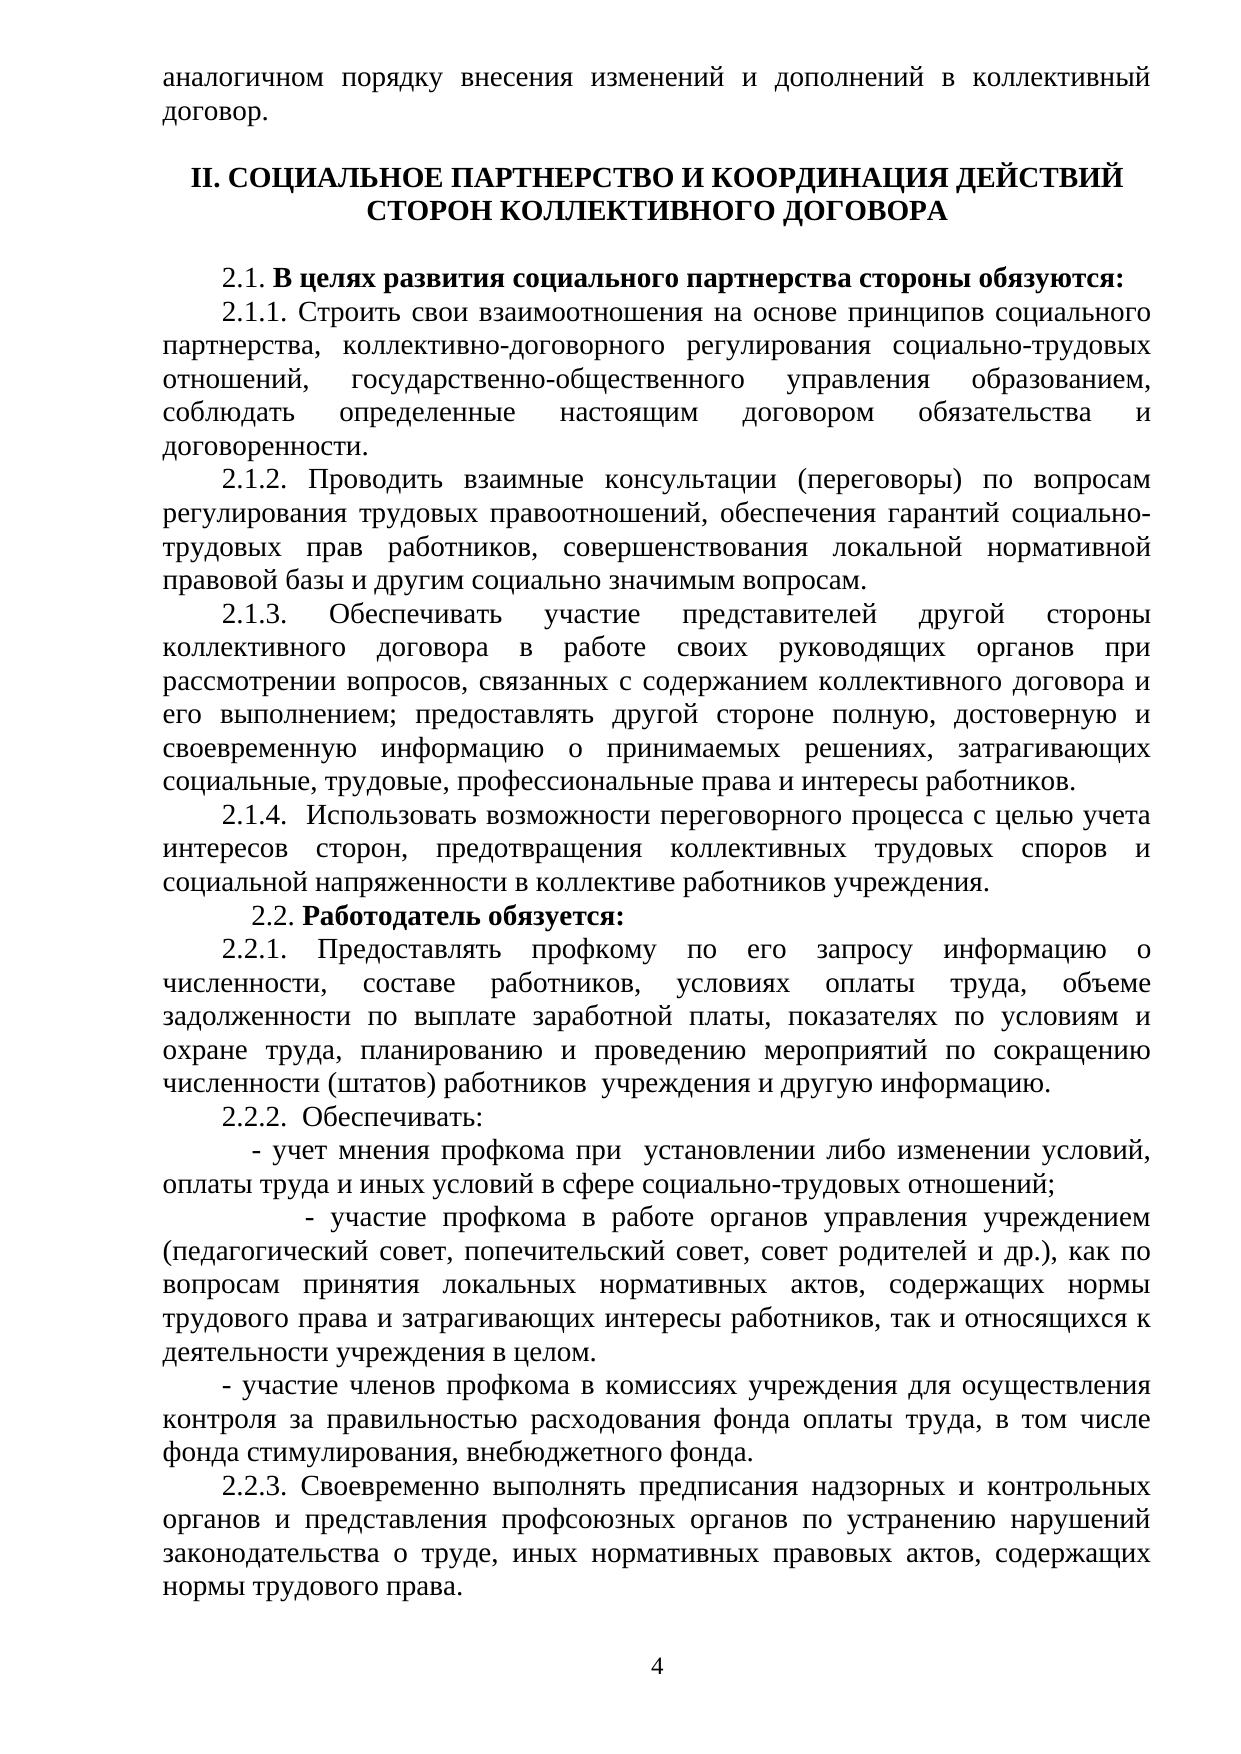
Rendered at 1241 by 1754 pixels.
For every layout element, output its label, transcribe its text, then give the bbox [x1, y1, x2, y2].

text - участие профкома в работе органов управления учреждением (педагогический совет, попечительский совет, совет родителей и др.), как по вопросам принятия локальных нормативных актов, содержащих нормы трудового права и затрагивающих интересы работников, так и относящихся к деятельности учреждения в целом. [162, 1199, 1152, 1367]
text 2.2.2. Обеспечивать: [162, 1099, 1152, 1132]
text - участие членов профкома в комиссиях учреждения для осуществления контроля за правильностью расходования фонда оплаты труда, в том числе фонда стимулирования, внебюджетного фонда. [162, 1367, 1152, 1468]
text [162, 59, 1152, 126]
text 2.2. Работодатель обязуется: [192, 898, 1152, 931]
text 2.2.3. Своевременно выполнять предписания надзорных и контрольных органов и представления профсоюзных органов по устранению нарушений законодательства о труде, иных нормативных правовых актов, содержащих нормы трудового права. [162, 1468, 1152, 1602]
text - учет мнения профкома при установлении либо изменении условий, оплаты труда и иных условий в сфере социально-трудовых отношений; [162, 1132, 1152, 1199]
text 2.1.3. Обеспечивать участие представителей другой стороны коллективного договора в работе своих руководящих органов при рассмотрении вопросов, связанных с содержанием коллективного договора и его выполнением; предоставлять другой стороне полную, достоверную и своевременную информацию о принимаемых решениях, затрагивающих социальные, трудовые, профессиональные права и интересы работников. [162, 596, 1152, 797]
text 2.1.2. Проводить взаимные консультации (переговоры) по вопросам регулирования трудовых правоотношений, обеспечения гарантий социально-трудовых прав работников, совершенствования локальной нормативной правовой базы и другим социально значимым вопросам. [162, 462, 1152, 596]
text 2.1.1. Строить свои взаимоотношения на основе принципов социального партнерства, коллективно-договорного регулирования социально-трудовых отношений, государственно-общественного управления образованием, соблюдать определенные настоящим договором обязательства и договоренности. [162, 294, 1152, 462]
text 2.1. В целях развития социального партнерства стороны обязуются: [162, 260, 1152, 294]
text II. СОЦИАЛЬНОЕ ПАРТНЕРСТВО И КООРДИНАЦИЯ ДЕЙСТВИЙ СТОРОН КОЛЛЕКТИВНОГО ДОГОВОРА [162, 160, 1152, 227]
text 2.2.1. Предоставлять профкому по его запросу информацию о численности, составе работников, условиях оплаты труда, объеме задолженности по выплате заработной платы, показателях по условиям и охране труда, планированию и проведению мероприятий по сокращению численности (штатов) работников учреждения и другую информацию. [162, 931, 1152, 1099]
text 2.1.4. Использовать возможности переговорного процесса с целью учета интересов сторон, предотвращения коллективных трудовых споров и социальной напряженности в коллективе работников учреждения. [162, 797, 1152, 898]
